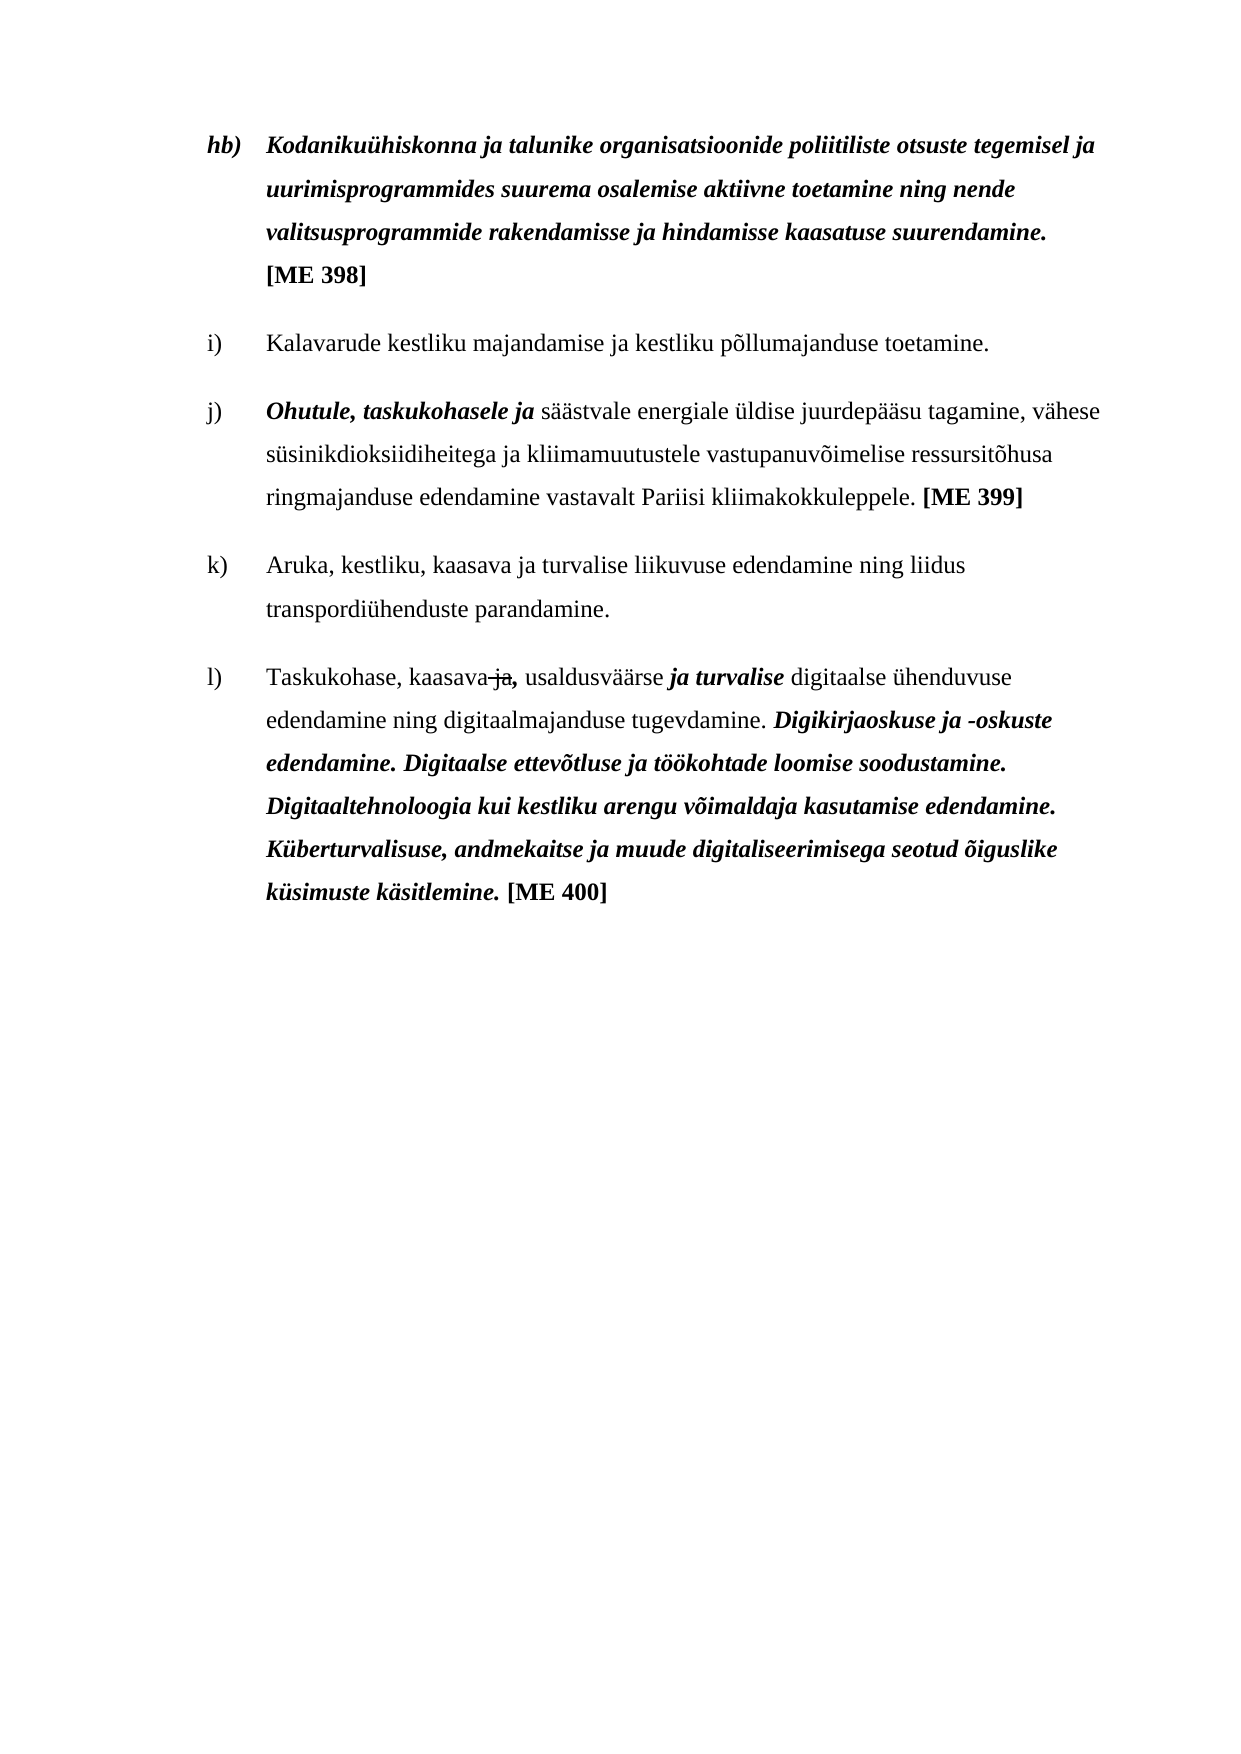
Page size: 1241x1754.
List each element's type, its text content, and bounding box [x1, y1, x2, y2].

text j) Ohutule, taskukohasele ja säästvale energiale üldise juurdepääsu tagamine, vähese süsinikdioksiidiheitega ja kliimamuutustele vastupanuvõimelise ressursitõhusa ringmajanduse edendamine vastavalt Pariisi kliimakokkuleppele. [ME 399] [207, 396, 1122, 511]
text i) Kalavarude kestliku majandamise ja kestliku põllumajanduse toetamine. [207, 328, 1122, 357]
text k) Aruka, kestliku, kaasava ja turvalise liikuvuse edendamine ning liidus transpordiühenduste parandamine. [207, 551, 1122, 622]
text hb) Kodanikuühiskonna ja talunike organisatsioonide poliitiliste otsuste tegemisel ja uurimisprogrammides suurema osalemise aktiivne toetamine ning nende valitsusprogrammide rakendamisse ja hindamisse kaasatuse suurendamine. [ME 398] [207, 131, 1122, 289]
text l) Taskukohase, kaasava ja, usaldusväärse ja turvalise digitaalse ühenduvuse edendamine ning digitaalmajanduse tugevdamine. Digikirjaoskuse ja -oskuste edendamine. Digitaalse ettevõtluse ja töökohtade loomise soodustamine. Digitaaltehnoloogia kui kestliku arengu võimaldaja kasutamise edendamine. Küberturvalisuse, andmekaitse ja muude digitaliseerimisega seotud õiguslike küsimuste käsitlemine. [ME 400] [207, 662, 1122, 906]
